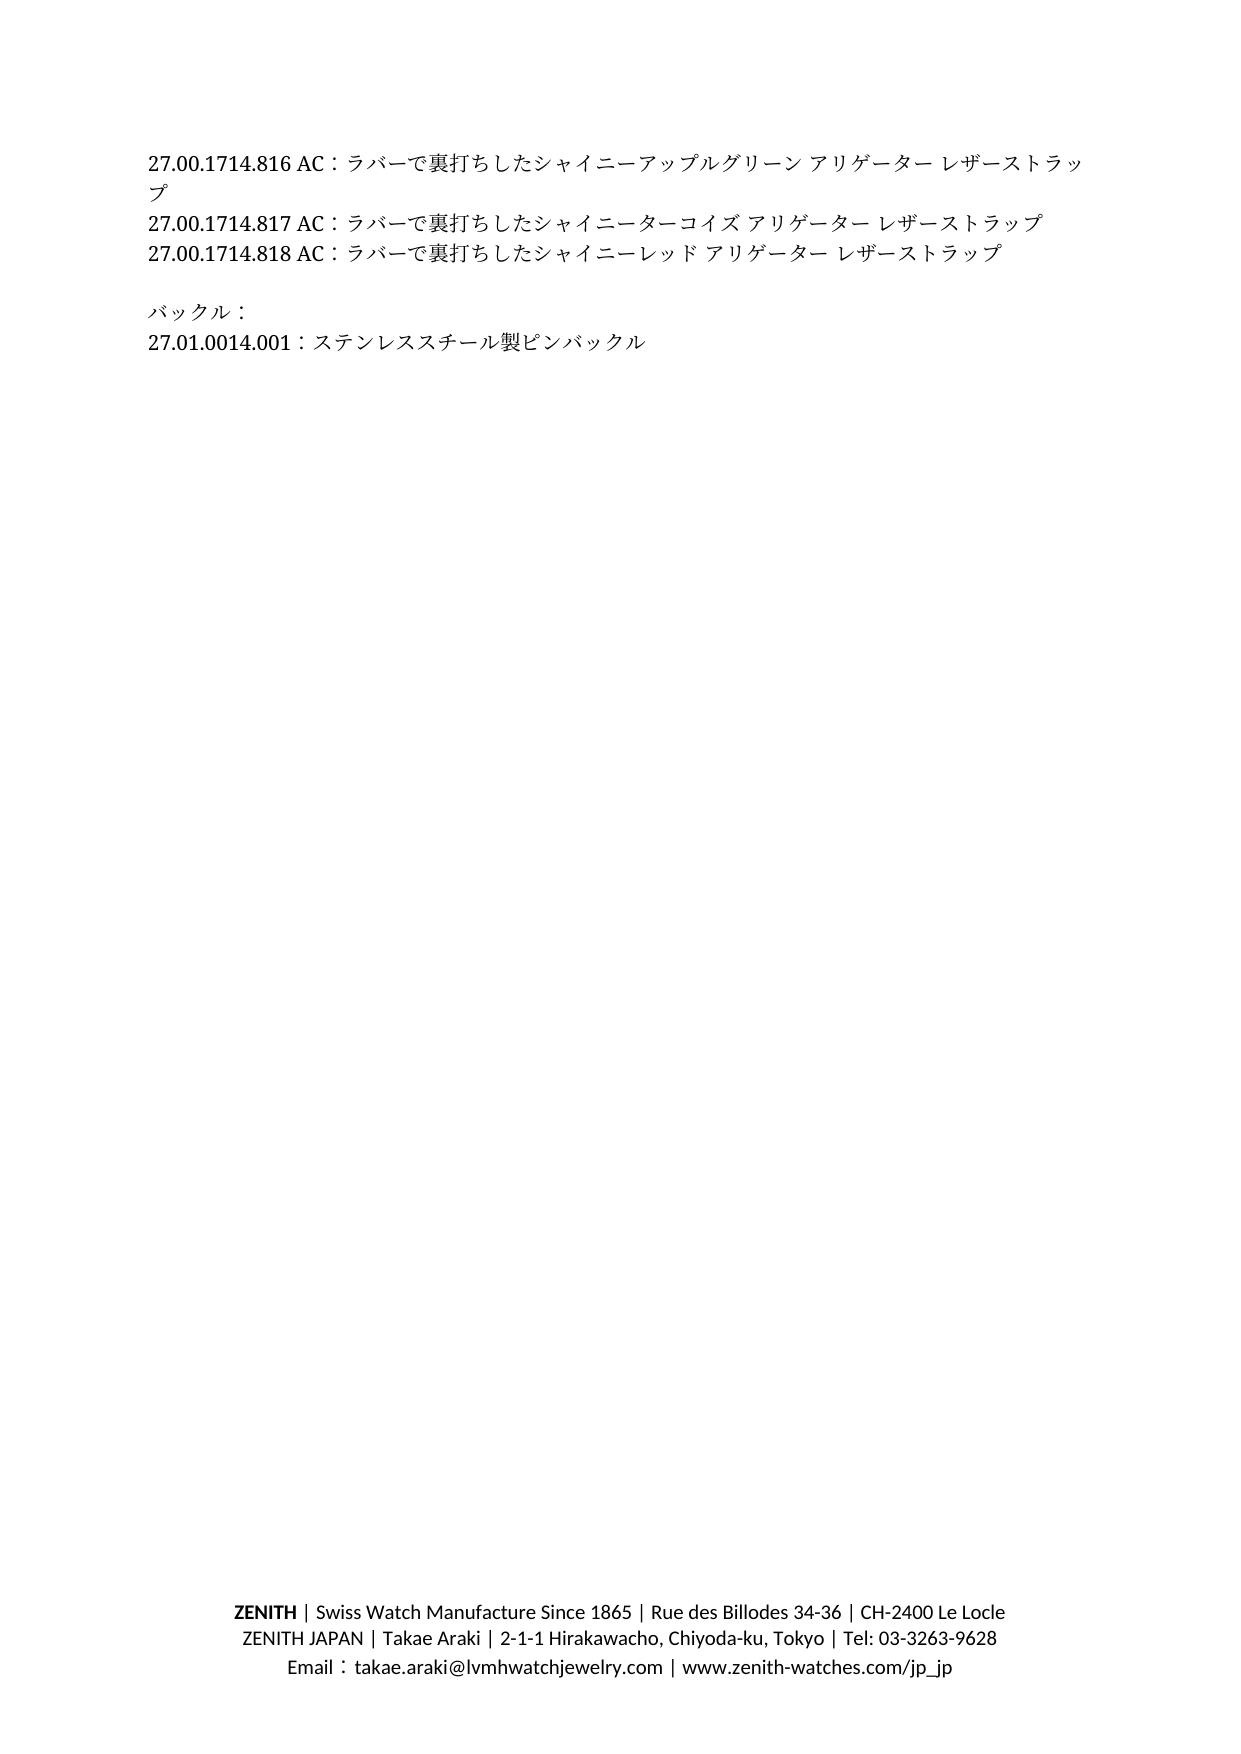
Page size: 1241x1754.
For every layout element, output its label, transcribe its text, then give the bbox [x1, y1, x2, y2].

text 27.00.1714.816 AC：ラバーで裏打ちしたシャイニーアップルグリーン アリゲーター レザーストラップ [148, 148, 1093, 208]
text 27.01.0014.001：ステンレススチール製ピンバックル [148, 326, 1093, 356]
text 27.00.1714.818 AC：ラバーで裏打ちしたシャイニーレッド アリゲーター レザーストラップ [148, 238, 1093, 268]
text バックル： [148, 296, 1093, 326]
text 27.00.1714.817 AC：ラバーで裏打ちしたシャイニーターコイズ アリゲーター レザーストラップ [148, 208, 1093, 238]
